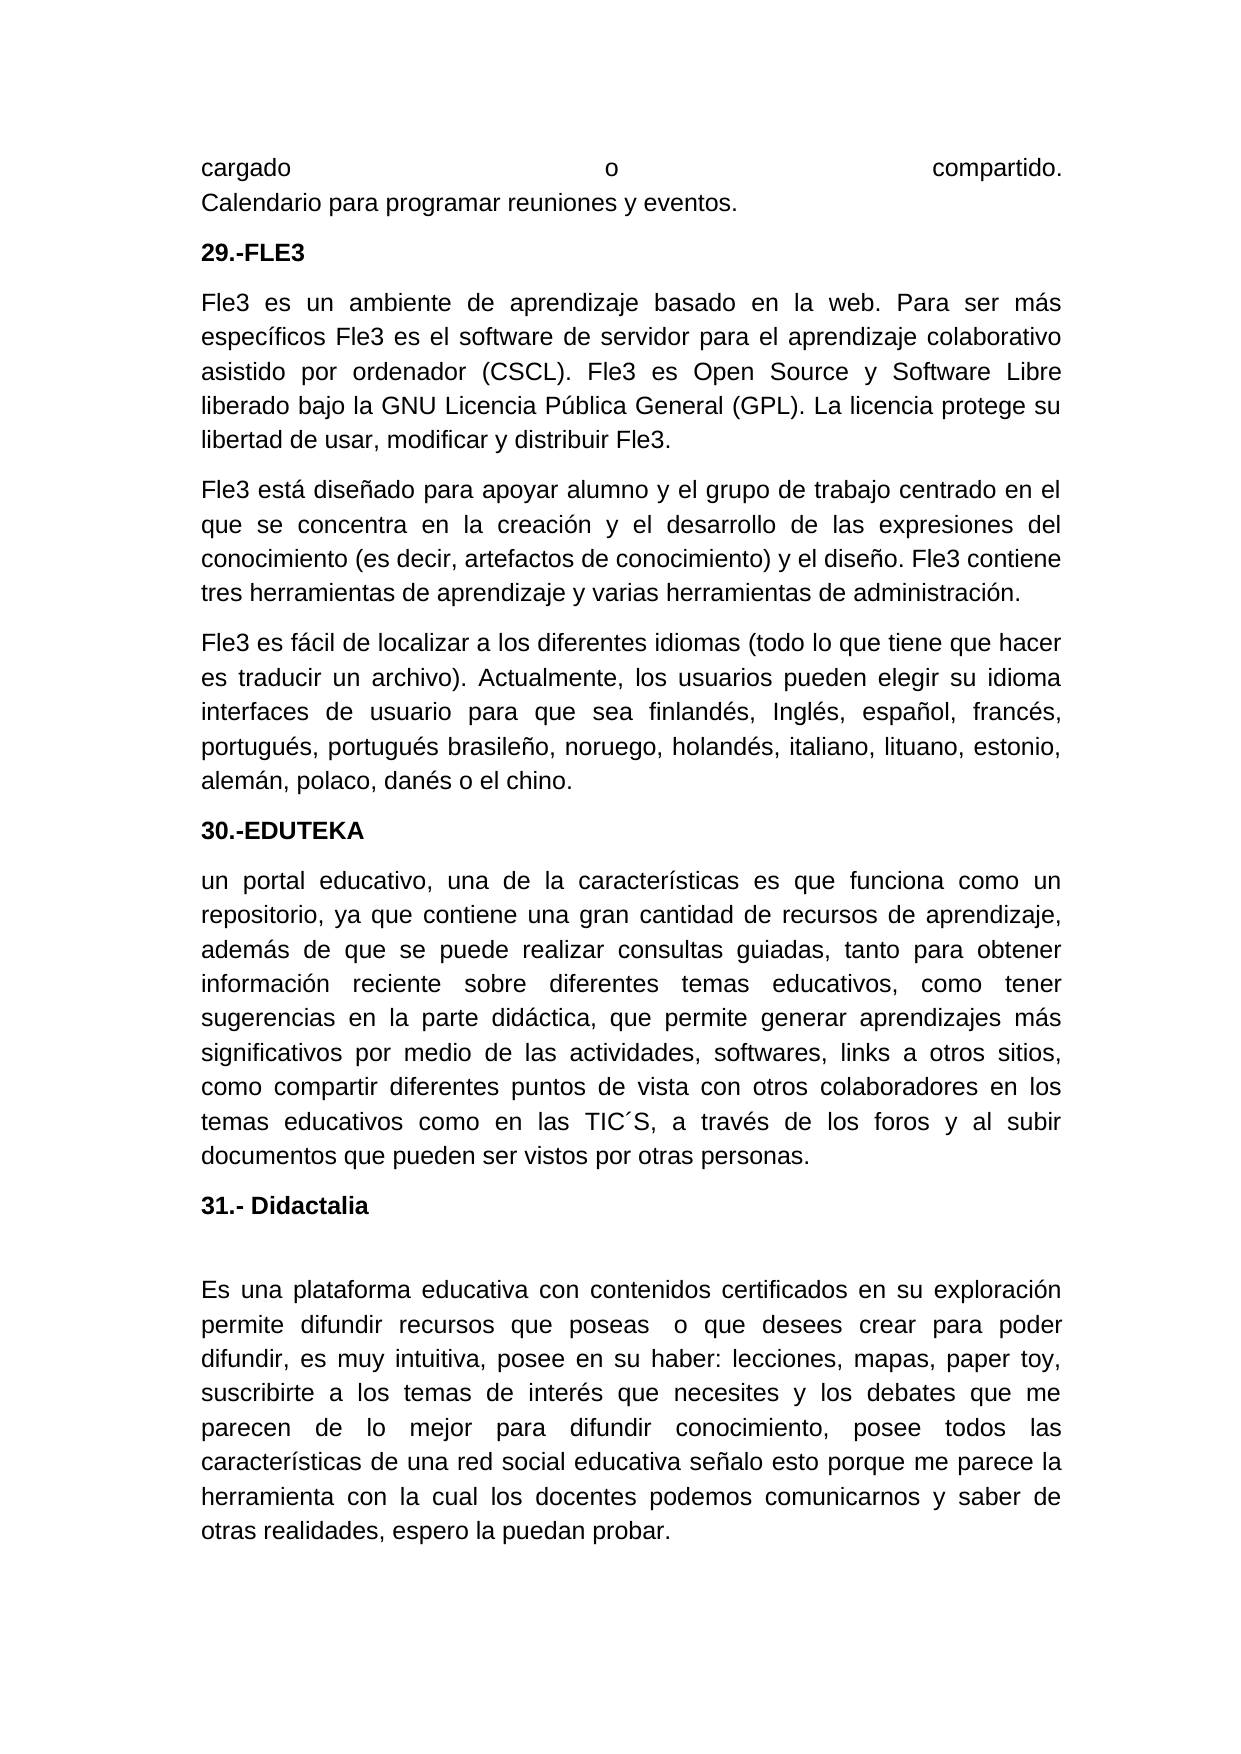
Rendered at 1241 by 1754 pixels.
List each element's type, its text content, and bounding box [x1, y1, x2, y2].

text un portal educativo, una de la características es que funciona como un repositorio, ya que contiene una gran cantidad de recursos de aprendizaje, además de que se puede realizar consultas guiadas, tanto para obtener información reciente sobre diferentes temas educativos, como tener sugerencias en la parte didáctica, que permite generar aprendizajes más significativos por medio de las actividades, softwares, links a otros sitios, como compartir diferentes puntos de vista con otros colaboradores en los temas educativos como en las TIC´S, a través de los foros y al subir documentos que pueden ser vistos por otras personas. [201, 860, 1063, 1169]
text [201, 148, 1063, 216]
text Fle3 está diseñado para apoyar alumno y el grupo de trabajo centrado en el que se concentra en la creación y el desarrollo de las expresiones del conocimiento (es decir, artefactos de conocimiento) y el diseño. Fle3 contiene tres herramientas de aprendizaje y varias herramientas de administración. [201, 469, 1063, 607]
text Fle3 es fácil de localizar a los diferentes idiomas (todo lo que tiene que hacer es traducir un archivo). Actualmente, los usuarios pueden elegir su idioma interfaces de usuario para que sea finlandés, Inglés, español, francés, portugués, portugués brasileño, noruego, holandés, italiano, lituano, estonio, alemán, polaco, danés o el chino. [201, 623, 1063, 794]
text Es una plataforma educativa con contenidos certificados en su exploración permite difundir recursos que poseas o que desees crear para poder difundir, es muy intuitiva, posee en su haber: lecciones, mapas, paper toy, suscribirte a los temas de interés que necesites y los debates que me parecen de lo mejor para difundir conocimiento, posee todos las características de una red social educativa señalo esto porque me parece la herramienta con la cual los docentes podemos comunicarnos y saber de otras realidades, espero la puedan probar. [201, 1235, 1063, 1544]
text 29.-FLE3 [201, 232, 1063, 266]
text Fle3 es un ambiente de aprendizaje basado en la web. Para ser más específicos Fle3 es el software de servidor para el aprendizaje colaborativo asistido por ordenador (CSCL). Fle3 es Open Source y Software Libre liberado bajo la GNU Licencia Pública General (GPL). La licencia protege su libertad de usar, modificar y distribuir Fle3. [201, 282, 1063, 454]
text 30.-EDUTEKA [201, 810, 1063, 844]
text 31.- Didactalia [201, 1185, 1063, 1219]
